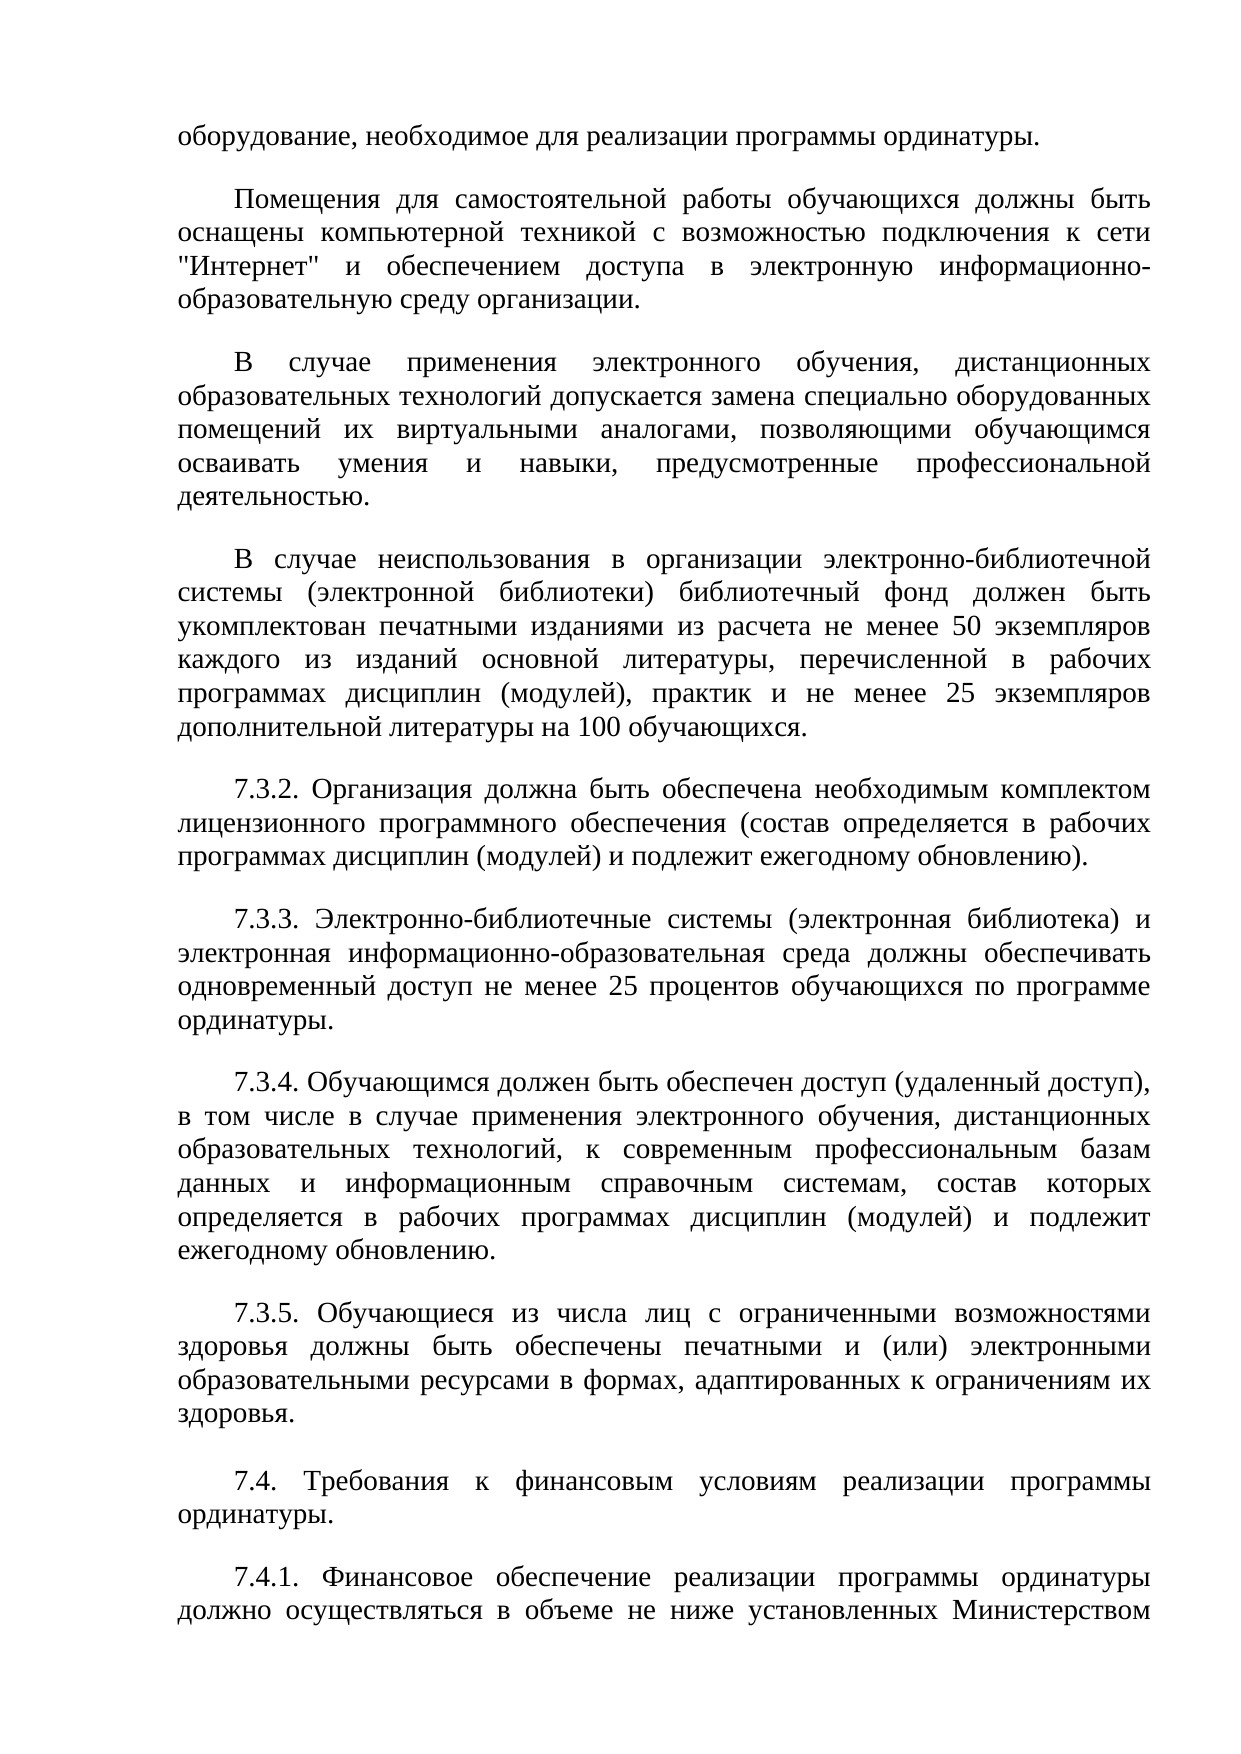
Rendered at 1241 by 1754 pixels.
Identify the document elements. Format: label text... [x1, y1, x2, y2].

text 7.3.4. Обучающимся должен быть обеспечен доступ (удаленный доступ), в том числе в случае применения электронного обучения, дистанционных образовательных технологий, к современным профессиональным базам данных и информационным справочным системам, состав которых определяется в рабочих программах дисциплин (модулей) и подлежит ежегодному обновлению. [177, 1064, 1152, 1266]
text 7.4. Требования к финансовым условиям реализации программы ординатуры. [177, 1463, 1152, 1530]
text 7.3.3. Электронно-библиотечные системы (электронная библиотека) и электронная информационно-образовательная среда должны обеспечивать одновременный доступ не менее 25 процентов обучающихся по программе ординатуры. [177, 901, 1152, 1035]
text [177, 1559, 1152, 1626]
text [177, 118, 1152, 152]
text В случае неиспользования в организации электронно-библиотечной системы (электронной библиотеки) библиотечный фонд должен быть укомплектован печатными изданиями из расчета не менее 50 экземпляров каждого из изданий основной литературы, перечисленной в рабочих программах дисциплин (модулей), практик и не менее 25 экземпляров дополнительной литературы на 100 обучающихся. [177, 541, 1152, 742]
text В случае применения электронного обучения, дистанционных образовательных технологий допускается замена специально оборудованных помещений их виртуальными аналогами, позволяющими обучающимся осваивать умения и навыки, предусмотренные профессиональной деятельностью. [177, 344, 1152, 512]
text Помещения для самостоятельной работы обучающихся должны быть оснащены компьютерной техникой с возможностью подключения к сети "Интернет" и обеспечением доступа в электронную информационно-образовательную среду организации. [177, 181, 1152, 315]
text 7.3.2. Организация должна быть обеспечена необходимым комплектом лицензионного программного обеспечения (состав определяется в рабочих программах дисциплин (модулей) и подлежит ежегодному обновлению). [177, 771, 1152, 872]
text 7.3.5. Обучающиеся из числа лиц с ограниченными возможностями здоровья должны быть обеспечены печатными и (или) электронными образовательными ресурсами в формах, адаптированных к ограничениям их здоровья. [177, 1295, 1152, 1429]
